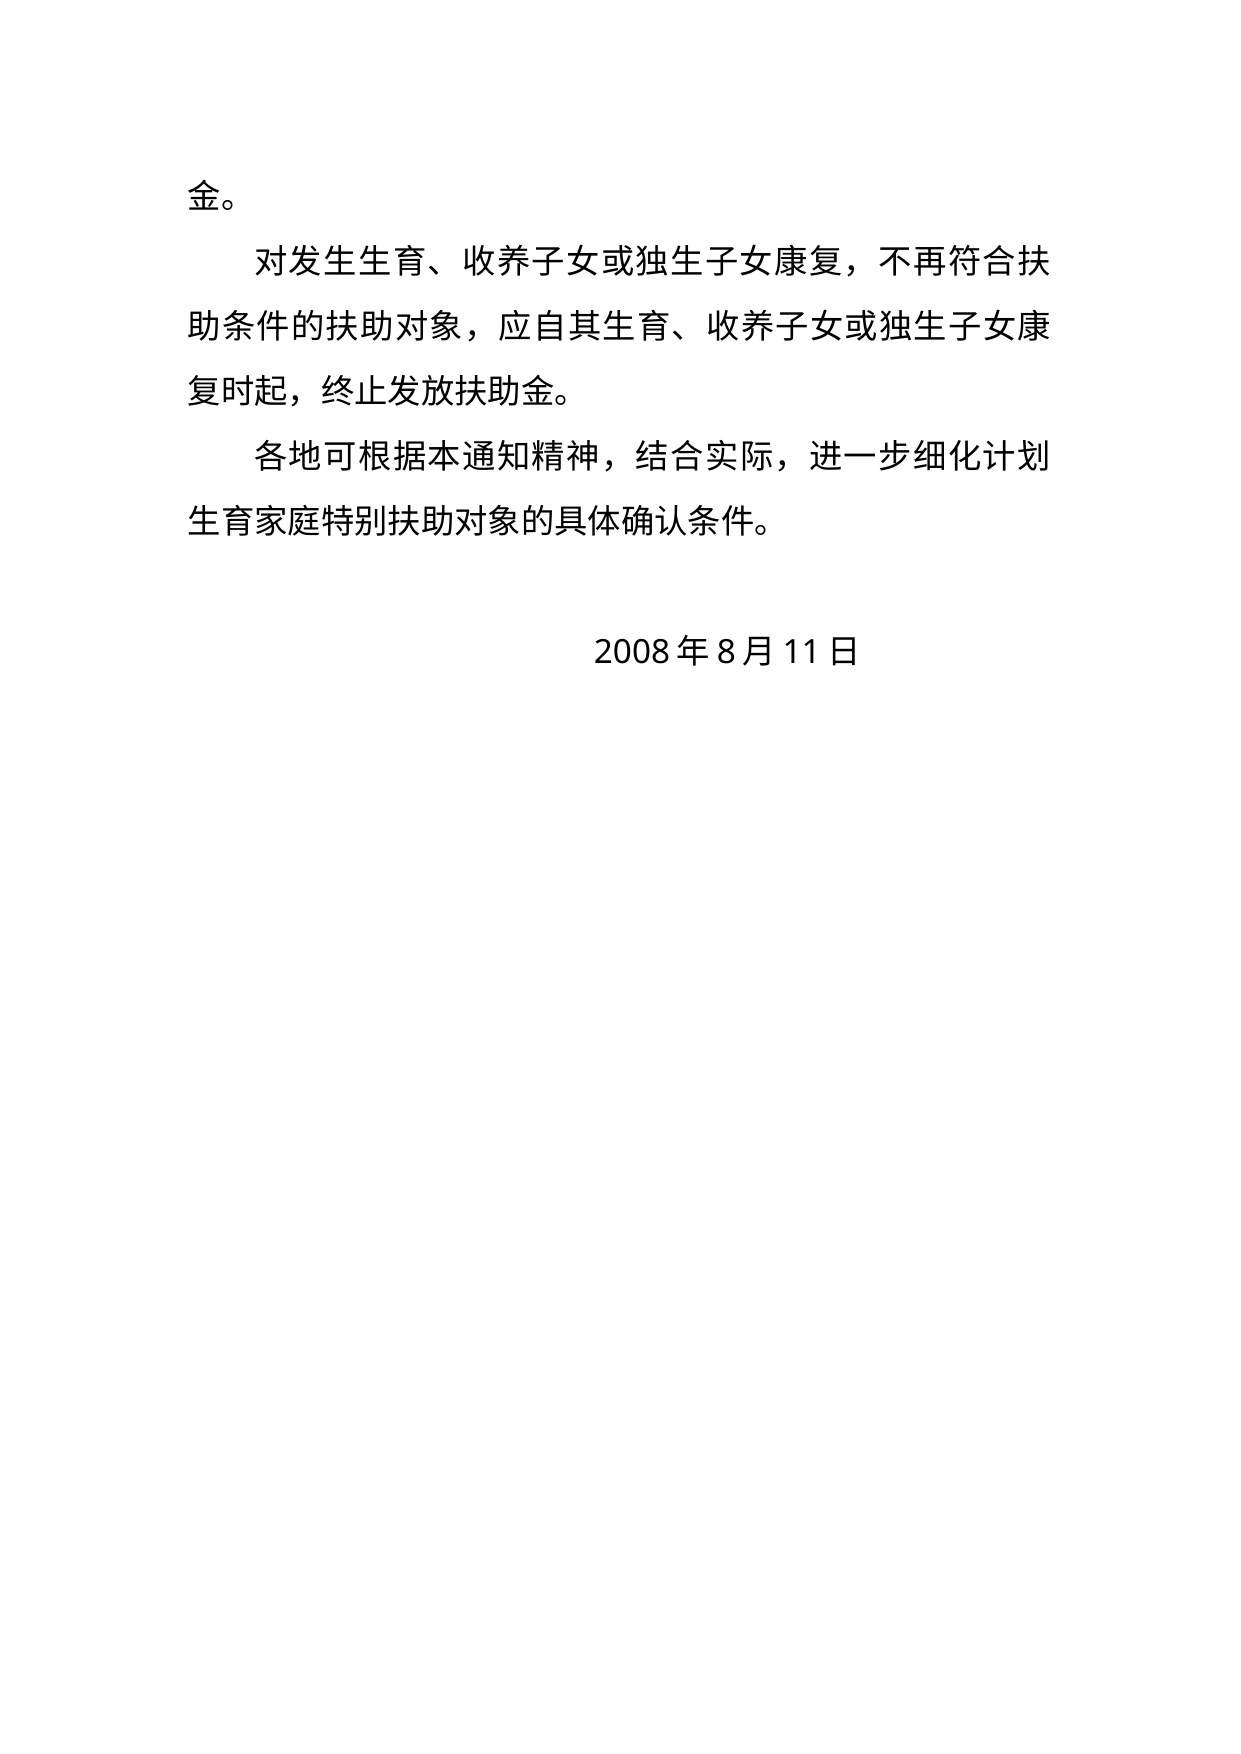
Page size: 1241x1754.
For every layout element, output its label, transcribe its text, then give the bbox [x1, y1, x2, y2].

text 2008年8月11日 [187, 617, 1053, 682]
text 各地可根据本通知精神，结合实际，进一步细化计划生育家庭特别扶助对象的具体确认条件。 [187, 422, 1053, 552]
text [187, 162, 1053, 227]
text 对发生生育、收养子女或独生子女康复，不再符合扶助条件的扶助对象，应自其生育、收养子女或独生子女康复时起，终止发放扶助金。 [187, 227, 1053, 422]
